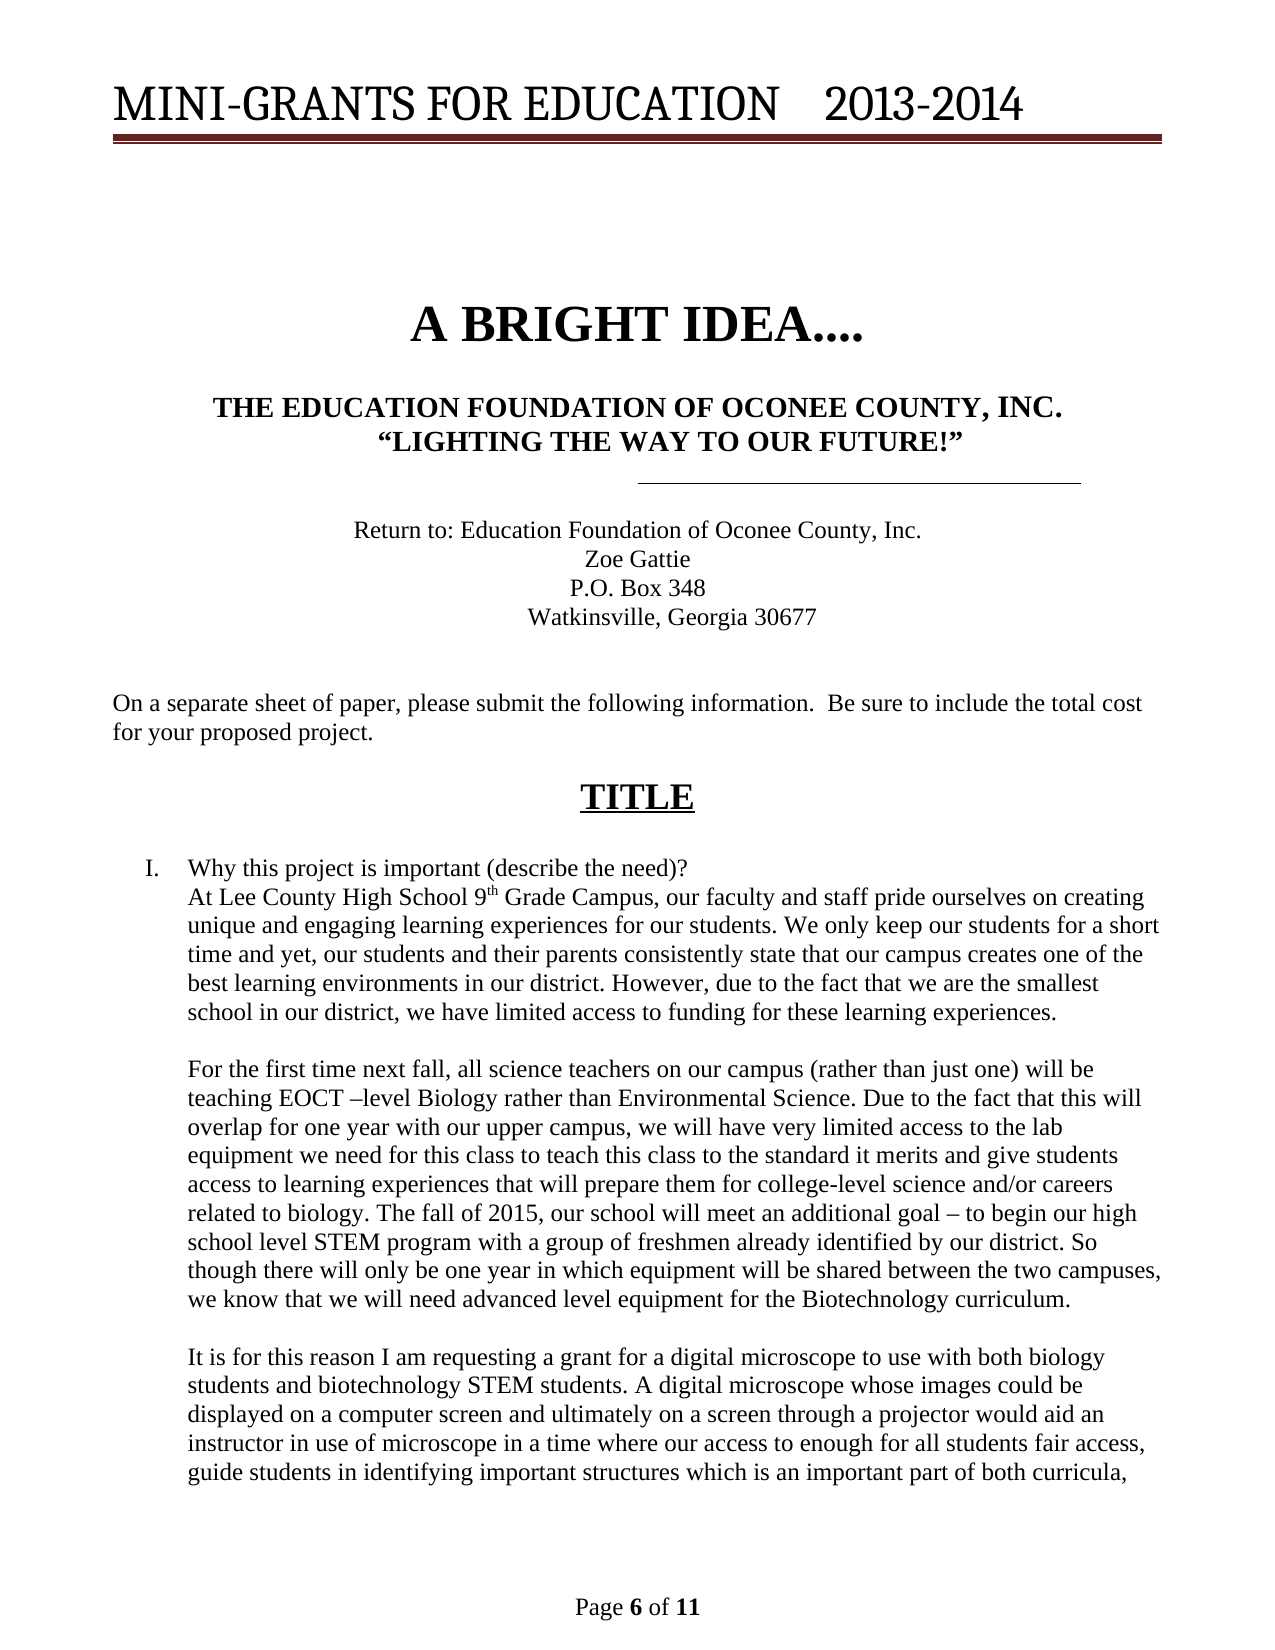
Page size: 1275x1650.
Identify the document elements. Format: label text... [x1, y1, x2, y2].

text Return to: Education Foundation of Oconee County, Inc. [112, 515, 1162, 544]
text P.O. Box 348 [112, 573, 1162, 602]
text Watkinsville, Georgia 30677 [112, 602, 1162, 630]
text THE EDUCATION FOUNDATION OF OCONEE COUNTY, INC. [112, 388, 1162, 424]
text TITLE [112, 774, 1162, 817]
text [187, 1342, 1162, 1486]
text On a separate sheet of paper, please submit the following information. Be sure to include the total cost for your proposed project. [112, 688, 1162, 745]
text A BRIGHT IDEA.... [112, 292, 1162, 352]
text At Lee County High School 9th Grade Campus, our faculty and staff pride ourselves on creating unique and engaging learning experiences for our students. We only keep our students for a short time and yet, our students and their parents consistently state that our campus creates one of the best learning environments in our district. However, due to the fact that we are the smallest school in our district, we have limited access to funding for these learning experiences. [187, 882, 1162, 1026]
text “LIGHTING THE WAY TO OUR FUTURE!” [112, 424, 1162, 458]
text Zoe Gattie [112, 544, 1162, 573]
text For the first time next fall, all science teachers on our campus (rather than just one) will be teaching EOCT –level Biology rather than Environmental Science. Due to the fact that this will overlap for one year with our upper campus, we will have very limited access to the lab equipment we need for this class to teach this class to the standard it merits and give students access to learning experiences that will prepare them for college-level science and/or careers related to biology. The fall of 2015, our school will meet an additional goal – to begin our high school level STEM program with a group of freshmen already identified by our district. So though there will only be one year in which equipment will be shared between the two campuses, we know that we will need advanced level equipment for the Biotechnology curriculum. [187, 1054, 1162, 1313]
list Why this project is important (describe the need)? [159, 853, 1162, 882]
